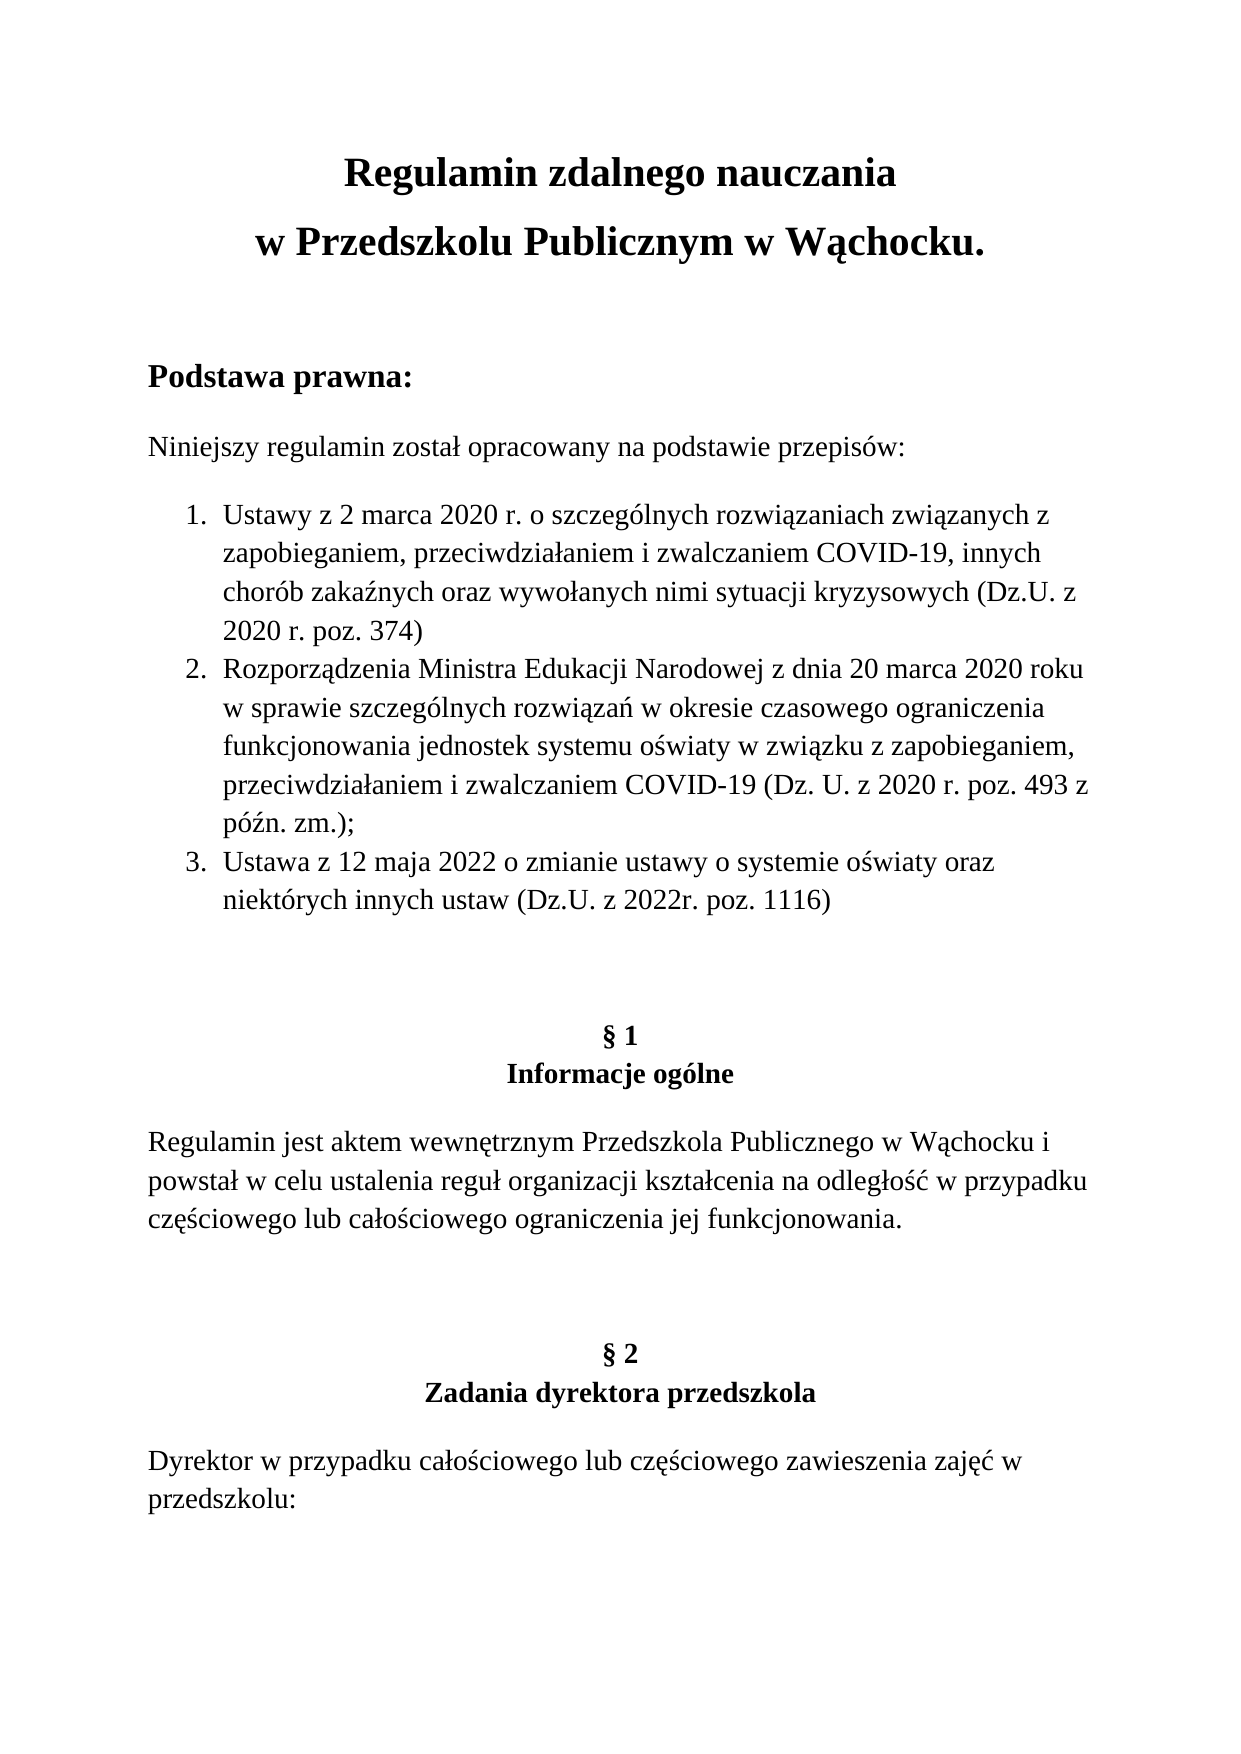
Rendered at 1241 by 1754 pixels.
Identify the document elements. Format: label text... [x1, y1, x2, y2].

text Dyrektor w przypadku całościowego lub częściowego zawieszenia zajęć w przedszkolu: [148, 1443, 1093, 1515]
text Regulamin zdalnego nauczania [148, 148, 1093, 196]
text § 2 Zadania dyrektora przedszkola [148, 1337, 1093, 1409]
list Rozporządzenia Ministra Edukacji Narodowej z dnia 20 marca 2020 roku w sprawie szczególnych rozwiązań w okresie czasowego ograniczenia funkcjonowania jednostek systemu oświaty w związku z zapobieganiem, przeciwdziałaniem i zwalczaniem COVID-19 (Dz. U. z 2020 r. poz. 493 z późn. zm.); [185, 651, 1093, 839]
text w Przedszkolu Publicznym w Wąchocku. [148, 216, 1093, 264]
list Ustawy z 2 marca 2020 r. o szczególnych rozwiązaniach związanych z zapobieganiem, przeciwdziałaniem i zwalczaniem COVID-19, innych chorób zakaźnych oraz wywołanych nimi sytuacji kryzysowych (Dz.U. z 2020 r. poz. 374) [185, 497, 1093, 646]
list Ustawa z 12 maja 2022 o zmianie ustawy o systemie oświaty oraz niektórych innych ustaw (Dz.U. z 2022r. poz. 1116) [185, 844, 1093, 916]
text § 1 Informacje ogólne [148, 1018, 1093, 1090]
text Niniejszy regulamin został opracowany na podstawie przepisów: [148, 429, 1093, 463]
text Podstawa prawna: [148, 356, 1093, 394]
text Regulamin jest aktem wewnętrznym Przedszkola Publicznego w Wąchocku i powstał w celu ustalenia reguł organizacji kształcenia na odległość w przypadku częściowego lub całościowego ograniczenia jej funkcjonowania. [148, 1124, 1093, 1235]
